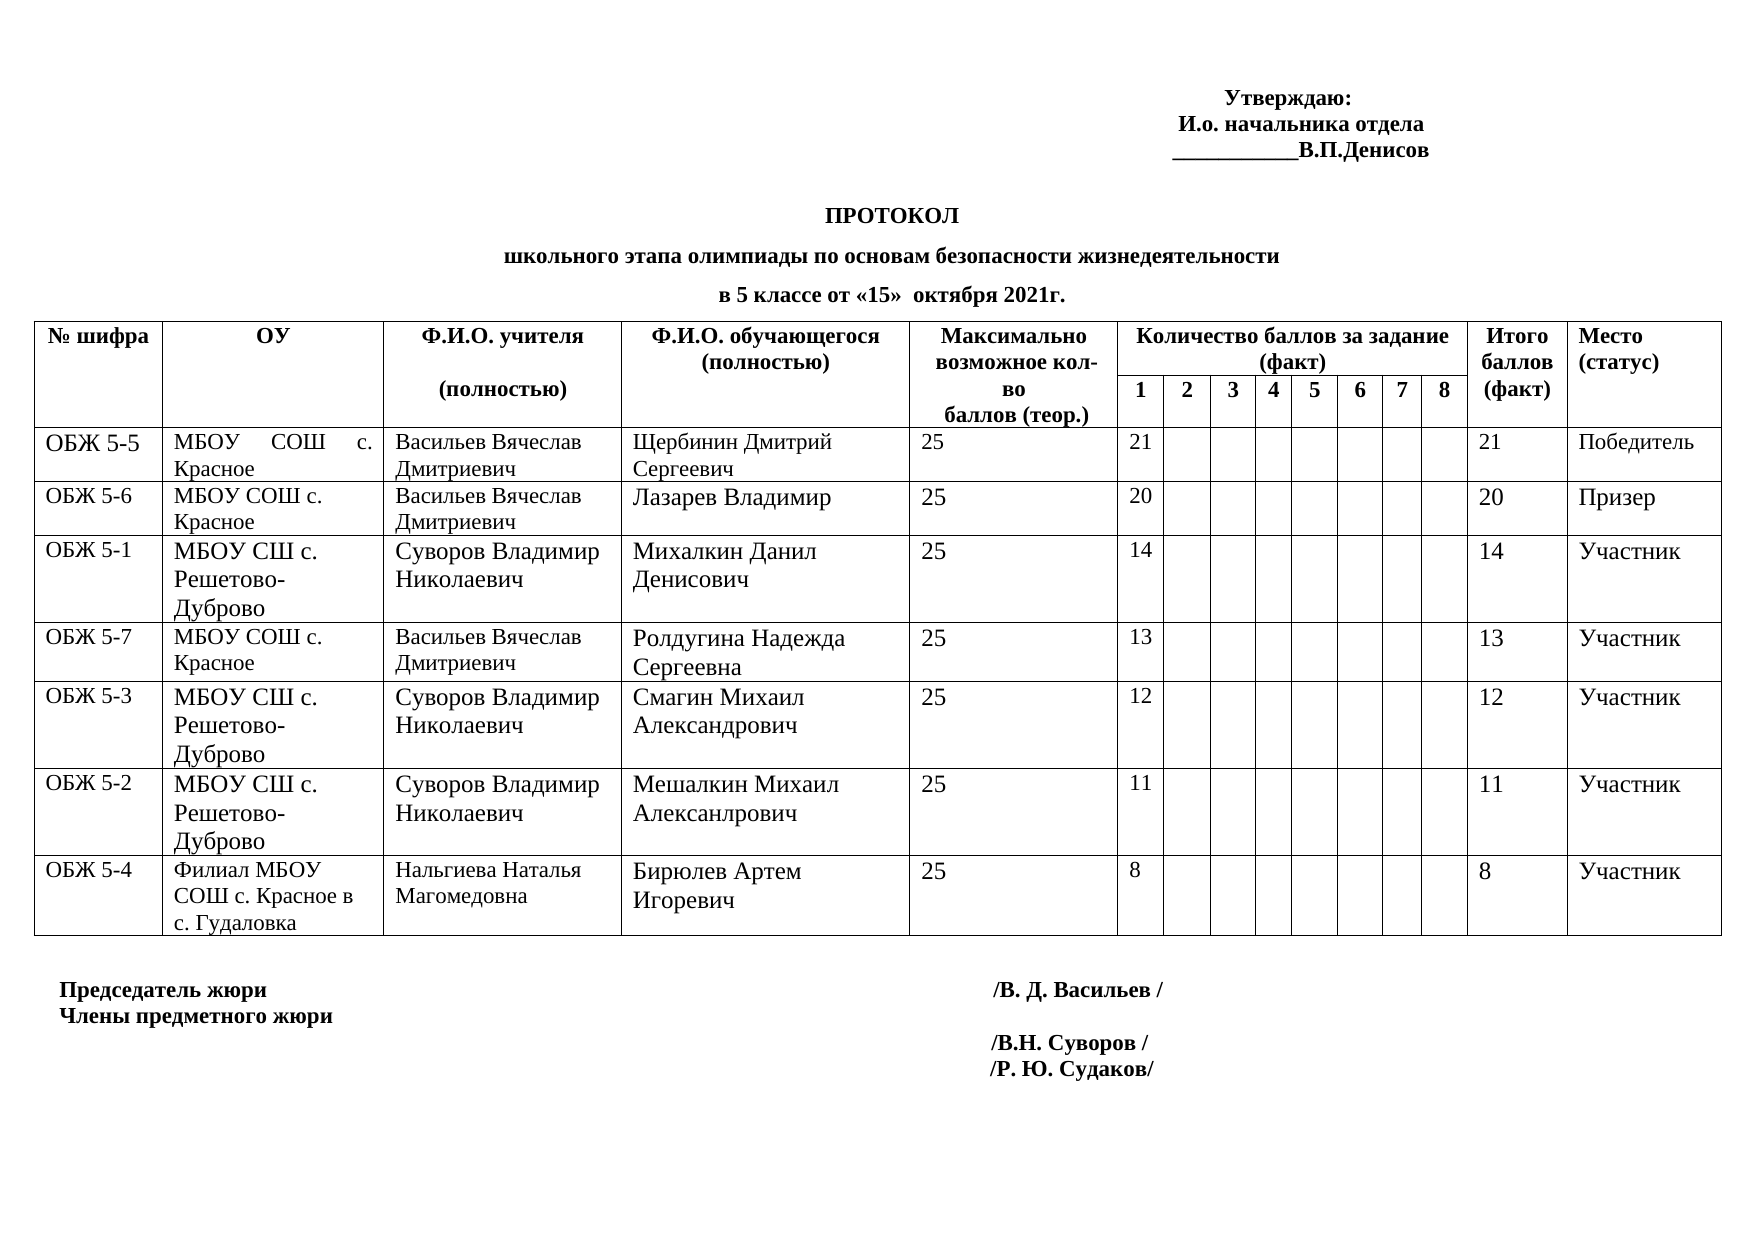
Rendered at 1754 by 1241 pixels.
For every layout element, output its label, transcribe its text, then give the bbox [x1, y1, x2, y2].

table_cell 11 [1118, 769, 1163, 855]
table_cell [1422, 623, 1467, 681]
table_cell 25 [910, 682, 1117, 768]
table_cell [1164, 682, 1210, 768]
table_cell Смагин Михаил Александрович [622, 682, 909, 768]
table_cell [1256, 769, 1291, 855]
table_cell [1292, 769, 1337, 855]
table_cell Васильев Вячеслав Дмитриевич [384, 623, 621, 681]
table_cell [1164, 536, 1210, 622]
table_cell 14 [1468, 536, 1567, 622]
table_cell [1292, 482, 1337, 535]
table_header Место (статус) [1568, 322, 1721, 427]
table_cell 5 [1292, 376, 1337, 427]
table_cell [1383, 682, 1421, 768]
table_cell [1211, 623, 1255, 681]
table_cell [1422, 482, 1467, 535]
table_cell [1383, 428, 1421, 481]
table_cell 25 [910, 536, 1117, 622]
table_cell 3 [1211, 376, 1255, 427]
table_cell МБОУ СШ с. Решетово-Дуброво [163, 769, 383, 855]
table_cell [1292, 682, 1337, 768]
table_cell Суворов Владимир Николаевич [384, 682, 621, 768]
table_cell [1256, 856, 1291, 935]
table_cell [1164, 856, 1210, 935]
text /Р. Ю. Судаков/ [59, 1055, 1725, 1081]
table_cell [1383, 536, 1421, 622]
table_cell 20 [1118, 482, 1163, 535]
table_cell [1292, 856, 1337, 935]
table_cell 6 [1338, 376, 1382, 427]
table_cell ОБЖ 5-4 [35, 856, 162, 935]
table_cell [1383, 856, 1421, 935]
table_cell МБОУ СОШ с. Красное [163, 623, 383, 681]
table_cell [1422, 536, 1467, 622]
table_header Итого баллов (факт) [1468, 322, 1567, 427]
table_cell Участник [1568, 536, 1721, 622]
text Председатель жюри /В. Д. Васильев / [59, 976, 1725, 1002]
table_header ОУ [163, 322, 383, 427]
table_cell [1211, 536, 1255, 622]
table_cell 21 [1468, 428, 1567, 481]
table_cell МБОУ СОШ с. Красное [163, 482, 383, 535]
table_cell Участник [1568, 623, 1721, 681]
table_cell [1256, 428, 1291, 481]
table_cell [1383, 769, 1421, 855]
table_cell 11 [1468, 769, 1567, 855]
table_cell [1164, 428, 1210, 481]
table_cell [1211, 856, 1255, 935]
table_cell МБОУ СШ с. Решетово-Дуброво [163, 682, 383, 768]
table_cell [1292, 623, 1337, 681]
table_cell Участник [1568, 769, 1721, 855]
table_cell 7 [1383, 376, 1421, 427]
table_cell [1292, 536, 1337, 622]
table_cell ОБЖ 5-1 [35, 536, 162, 622]
table_cell Участник [1568, 856, 1721, 935]
table_header № шифра [35, 322, 162, 427]
table_cell Победитель [1568, 428, 1721, 481]
text /В.Н. Суворов / [59, 1028, 1725, 1055]
text И.о. начальника отдела [59, 110, 1725, 137]
text в 5 классе от «15» октября 2021г. [59, 281, 1725, 308]
table_cell [1164, 623, 1210, 681]
table_cell [1338, 428, 1382, 481]
table_cell МБОУ СОШ с. Красное [163, 428, 383, 481]
table_cell [1211, 682, 1255, 768]
table_cell Мешалкин Михаил Алексанлрович [622, 769, 909, 855]
table_cell [1338, 623, 1382, 681]
text школьного этапа олимпиады по основам безопасности жизнедеятельности [59, 242, 1725, 268]
table_cell ОБЖ 5-7 [35, 623, 162, 681]
text Члены предметного жюри [59, 1002, 1725, 1028]
text Утверждаю: [59, 84, 1725, 110]
table_cell [1383, 482, 1421, 535]
table_cell [1338, 482, 1382, 535]
text ПРОТОКОЛ [15, 202, 1725, 229]
table_cell 4 [1256, 376, 1291, 427]
table_cell 13 [1118, 623, 1163, 681]
table_cell [1422, 682, 1467, 768]
table_cell ОБЖ 5-6 [35, 482, 162, 535]
table_cell 25 [910, 856, 1117, 935]
table_cell 25 [910, 623, 1117, 681]
table_cell 25 [910, 428, 1117, 481]
table_cell Васильев Вячеслав Дмитриевич [384, 428, 621, 481]
table_cell 1 [1118, 376, 1163, 427]
table_cell [1422, 428, 1467, 481]
table_cell Суворов Владимир Николаевич [384, 769, 621, 855]
table_cell [1383, 623, 1421, 681]
table_cell Лазарев Владимир [622, 482, 909, 535]
table_cell [1256, 482, 1291, 535]
table_cell 20 [1468, 482, 1567, 535]
table_cell [1338, 856, 1382, 935]
table_cell Бирюлев Артем Игоревич [622, 856, 909, 935]
table_cell 12 [1468, 682, 1567, 768]
table_cell 12 [1118, 682, 1163, 768]
table_cell 2 [1164, 376, 1210, 427]
table_cell Нальгиева Наталья Магомедовна [384, 856, 621, 935]
table_cell [1211, 482, 1255, 535]
table_cell Михалкин Данил Денисович [622, 536, 909, 622]
table_cell [1422, 856, 1467, 935]
table_cell [1164, 769, 1210, 855]
table_cell ОБЖ 5-3 [35, 682, 162, 768]
table_cell Ролдугина Надежда Сергеевна [622, 623, 909, 681]
table_cell Призер [1568, 482, 1721, 535]
table_cell [1338, 536, 1382, 622]
table_cell [1256, 536, 1291, 622]
table_cell [1211, 428, 1255, 481]
table_cell 8 [1422, 376, 1467, 427]
table_cell 21 [1118, 428, 1163, 481]
table_cell [1164, 482, 1210, 535]
table_header Количество баллов за задание (факт) [1118, 322, 1467, 374]
table_cell 8 [1468, 856, 1567, 935]
table_cell [1422, 769, 1467, 855]
table_header Ф.И.О. учителя (полностью) [384, 322, 621, 427]
table_cell 25 [910, 482, 1117, 535]
table_cell [1256, 623, 1291, 681]
table_cell 14 [1118, 536, 1163, 622]
table_cell [1338, 682, 1382, 768]
table_header Максимально возможное кол-во баллов (теор.) [910, 322, 1117, 427]
table_cell [1338, 769, 1382, 855]
table_cell Васильев Вячеслав Дмитриевич [384, 482, 621, 535]
table_cell 13 [1468, 623, 1567, 681]
table_cell ОБЖ 5-2 [35, 769, 162, 855]
table_cell [1256, 682, 1291, 768]
table_cell Филиал МБОУ СОШ с. Красное в с. Гудаловка [163, 856, 383, 935]
table_cell [1292, 428, 1337, 481]
table_cell Участник [1568, 682, 1721, 768]
table_cell Суворов Владимир Николаевич [384, 536, 621, 622]
table_cell МБОУ СШ с. Решетово-Дуброво [163, 536, 383, 622]
table_cell 25 [910, 769, 1117, 855]
table_cell Щербинин Дмитрий Сергеевич [622, 428, 909, 481]
table_header Ф.И.О. обучающегося (полностью) [622, 322, 909, 427]
text ___________В.П.Денисов [59, 137, 1725, 163]
table_cell [1211, 769, 1255, 855]
table_cell ОБЖ 5-5 [35, 428, 162, 481]
table_cell 8 [1118, 856, 1163, 935]
